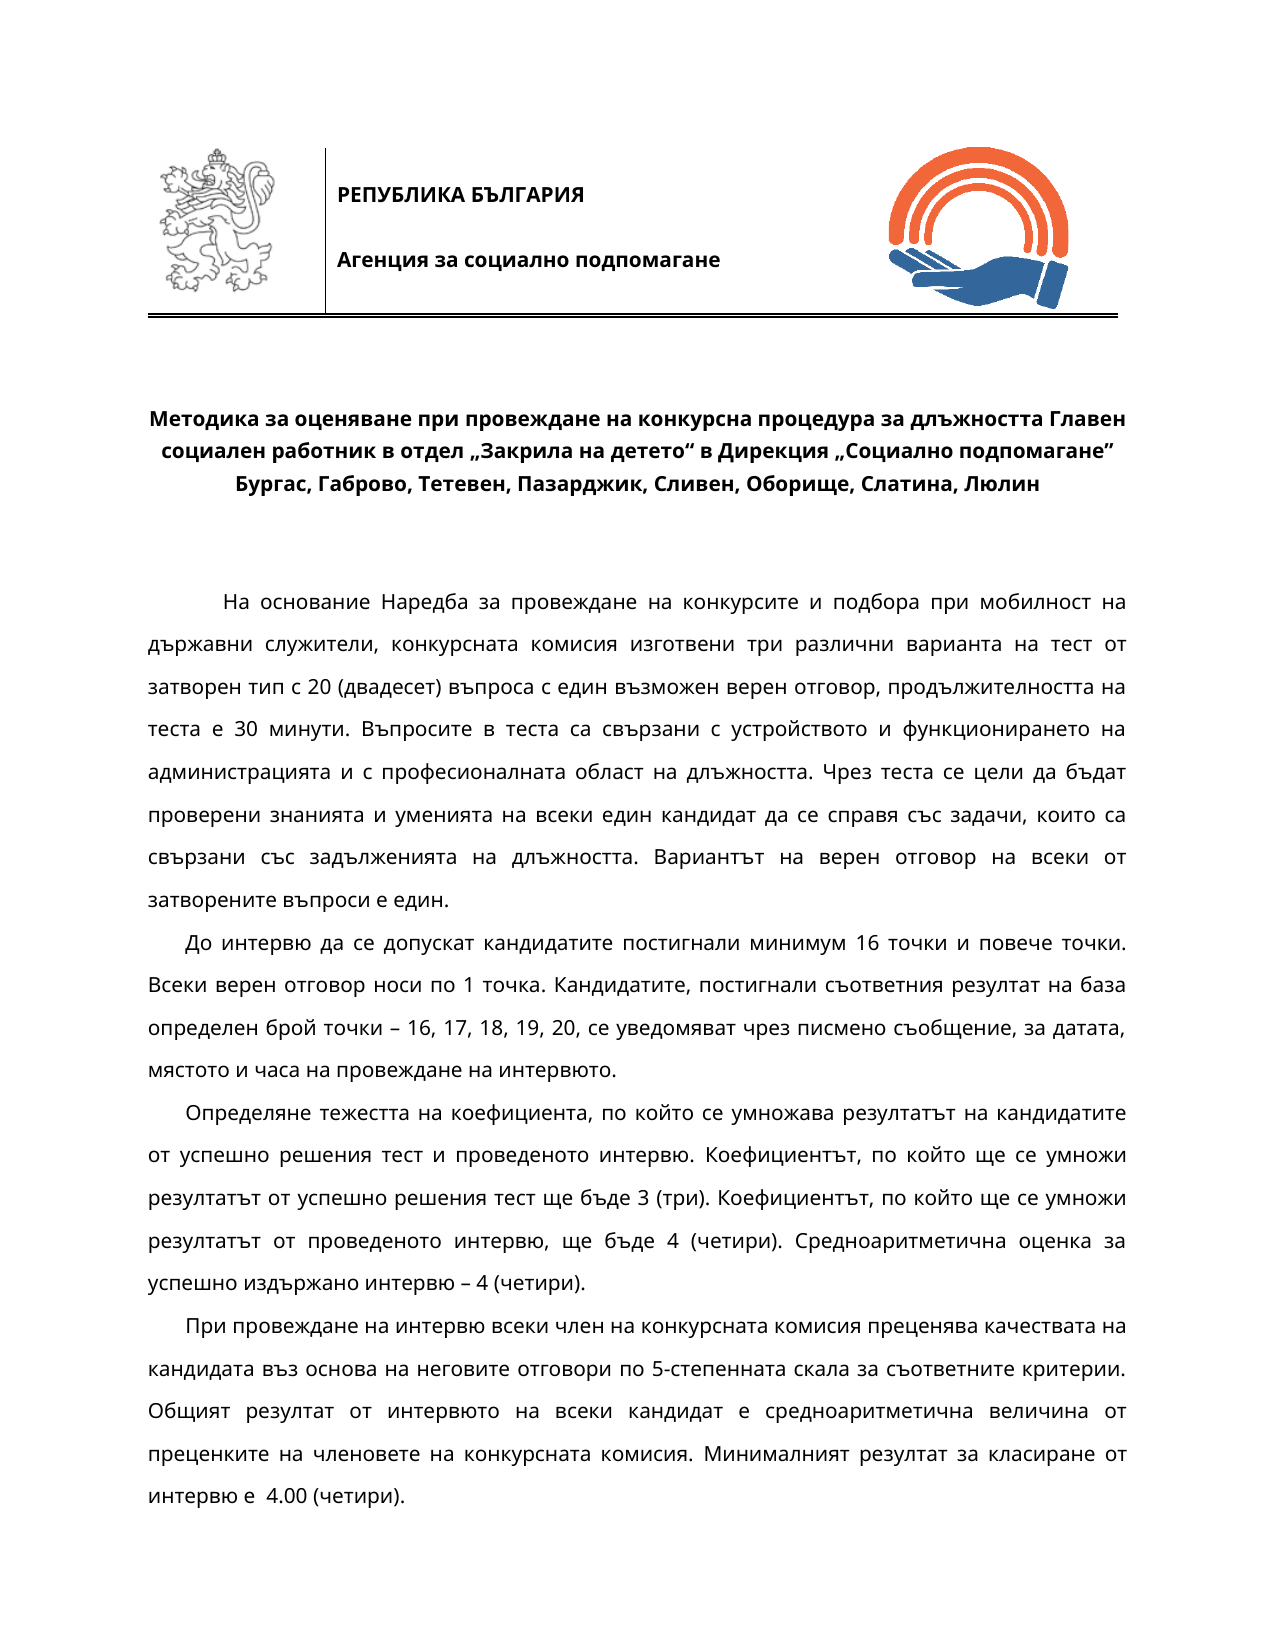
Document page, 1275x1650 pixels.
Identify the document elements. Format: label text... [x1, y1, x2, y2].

table_header [878, 148, 1118, 313]
text Определяне тежестта на коефициента, по който се умножава резултатът на кандидатите от успешно решения тест и проведеното интервю. Коефициентът, по който ще се умножи резултатът от успешно решения тест ще бъде 3 (три). Коефициентът, по който ще се умножи резултатът от проведеното интервю, ще бъде 4 (четири). Средноаритметична оценка за успешно издържано интервю – 4 (четири). [148, 1098, 1127, 1297]
text На основание Наредба за провеждане на конкурсите и подбора при мобилност на държавни служители, конкурсната комисия изготвени три различни варианта на тест от затворен тип с 20 (двадесет) въпроса с един възможен верен отговор, продължителността на теста е 30 минути. Въпросите в теста са свързани с устройството и функционирането на администрацията и с професионалната област на длъжността. Чрез теста се цели да бъдат проверени знанията и уменията на всеки един кандидат да се справя със задачи, които са свързани със задълженията на длъжността. Вариантът на верен отговор на всеки от затворените въпроси е един. [148, 587, 1127, 913]
picture [158, 147, 277, 296]
text При провеждане на интервю всеки член на конкурсната комисия преценява качествата на кандидата въз основа на неговите отговори по 5-степенната скала за съответните критерии. Общият резултат от интервюто на всеки кандидат е средноаритметична величина от преценките на членовете на конкурсната комисия. Минималният резултат за класиране от интервю е 4.00 (четири). [148, 1311, 1127, 1510]
table_header РЕПУБЛИКА БЪЛГАРИЯ Агенция за социално подпомагане [326, 148, 877, 313]
text До интервю да се допускат кандидатите постигнали минимум 16 точки и повече точки. Всеки верен отговор носи по 1 точка. Кандидатите, постигнали съответния резултат на база определен брой точки – 16, 17, 18, 19, 20, се уведомяват чрез писмено съобщение, за датата, мястото и часа на провеждане на интервюто. [148, 928, 1127, 1084]
table_header [148, 148, 325, 313]
picture [888, 147, 1069, 309]
text Методика за оценяване при провеждане на конкурсна процедура за длъжността Главен социален работник в отдел „Закрила на детето“ в Дирекция „Социално подпомагане” Бургас, Габрово, Тетевен, Пазарджик, Сливен, Оборище, Слатина, Люлин [148, 404, 1127, 497]
